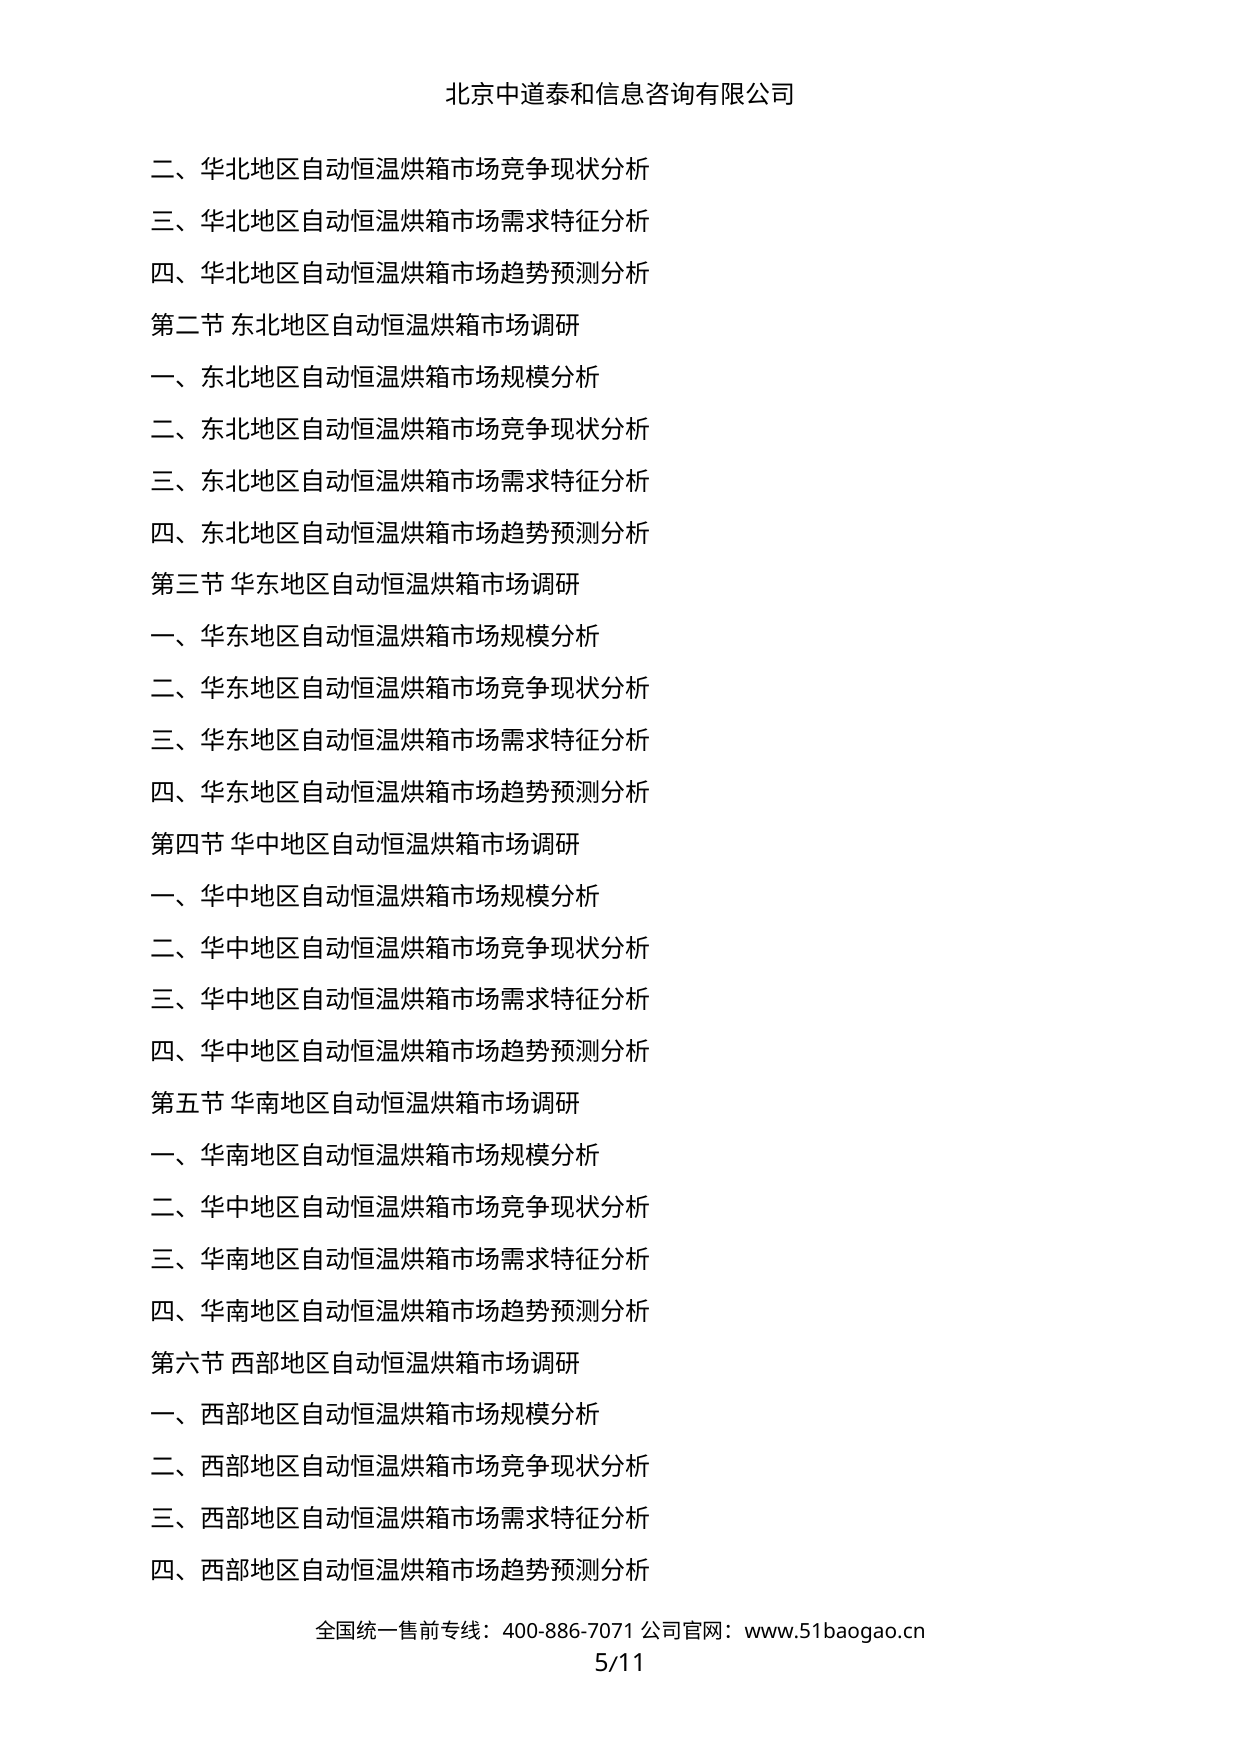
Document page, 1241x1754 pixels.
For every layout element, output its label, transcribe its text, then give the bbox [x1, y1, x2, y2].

text 四、西部地区自动恒温烘箱市场趋势预测分析 [150, 1551, 1090, 1587]
text 三、东北地区自动恒温烘箱市场需求特征分析 [150, 461, 1090, 497]
text 四、华北地区自动恒温烘箱市场趋势预测分析 [150, 254, 1090, 290]
text 二、华东地区自动恒温烘箱市场竞争现状分析 [150, 669, 1090, 705]
text 四、华中地区自动恒温烘箱市场趋势预测分析 [150, 1032, 1090, 1068]
text 三、华南地区自动恒温烘箱市场需求特征分析 [150, 1239, 1090, 1276]
text 三、华中地区自动恒温烘箱市场需求特征分析 [150, 980, 1090, 1016]
text 二、西部地区自动恒温烘箱市场竞争现状分析 [150, 1447, 1090, 1483]
text 第二节 东北地区自动恒温烘箱市场调研 [150, 306, 1090, 342]
text 四、华东地区自动恒温烘箱市场趋势预测分析 [150, 772, 1090, 809]
text 第四节 华中地区自动恒温烘箱市场调研 [150, 824, 1090, 861]
text 第五节 华南地区自动恒温烘箱市场调研 [150, 1084, 1090, 1120]
text 四、华南地区自动恒温烘箱市场趋势预测分析 [150, 1291, 1090, 1327]
text 第三节 华东地区自动恒温烘箱市场调研 [150, 565, 1090, 601]
text 二、华中地区自动恒温烘箱市场竞争现状分析 [150, 928, 1090, 964]
text 三、华东地区自动恒温烘箱市场需求特征分析 [150, 721, 1090, 757]
text 一、华东地区自动恒温烘箱市场规模分析 [150, 617, 1090, 653]
text 一、华中地区自动恒温烘箱市场规模分析 [150, 876, 1090, 912]
text 一、西部地区自动恒温烘箱市场规模分析 [150, 1395, 1090, 1431]
text 四、东北地区自动恒温烘箱市场趋势预测分析 [150, 513, 1090, 549]
text 二、华北地区自动恒温烘箱市场竞争现状分析 [150, 150, 1090, 186]
text 二、华中地区自动恒温烘箱市场竞争现状分析 [150, 1187, 1090, 1224]
text 三、华北地区自动恒温烘箱市场需求特征分析 [150, 202, 1090, 238]
text 第六节 西部地区自动恒温烘箱市场调研 [150, 1343, 1090, 1379]
text 三、西部地区自动恒温烘箱市场需求特征分析 [150, 1499, 1090, 1535]
text 一、华南地区自动恒温烘箱市场规模分析 [150, 1136, 1090, 1172]
text 一、东北地区自动恒温烘箱市场规模分析 [150, 357, 1090, 394]
text 二、东北地区自动恒温烘箱市场竞争现状分析 [150, 409, 1090, 446]
